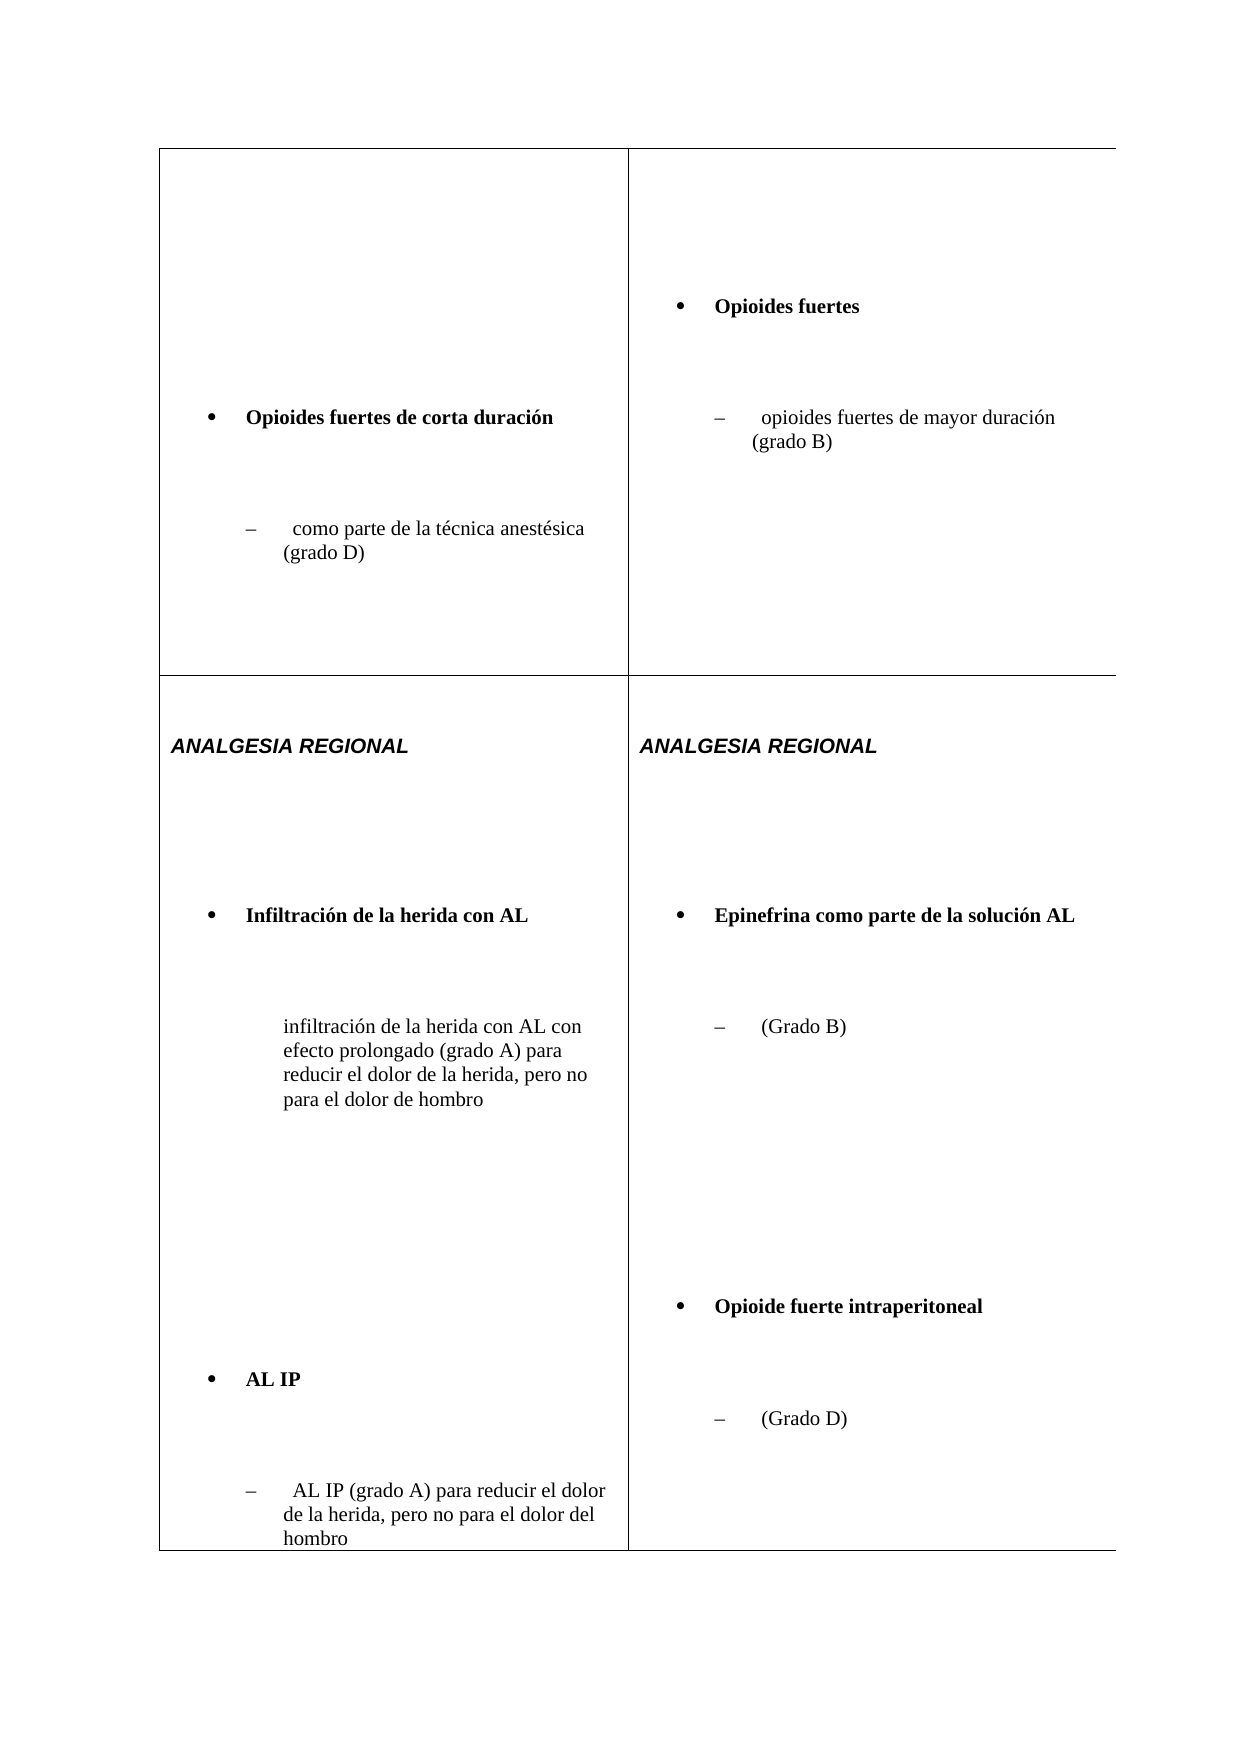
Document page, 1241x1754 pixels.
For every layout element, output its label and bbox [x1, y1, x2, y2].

table_cell [629, 676, 1116, 1550]
table_cell [160, 149, 628, 675]
table_cell [629, 149, 1116, 675]
table_cell [160, 676, 628, 1550]
